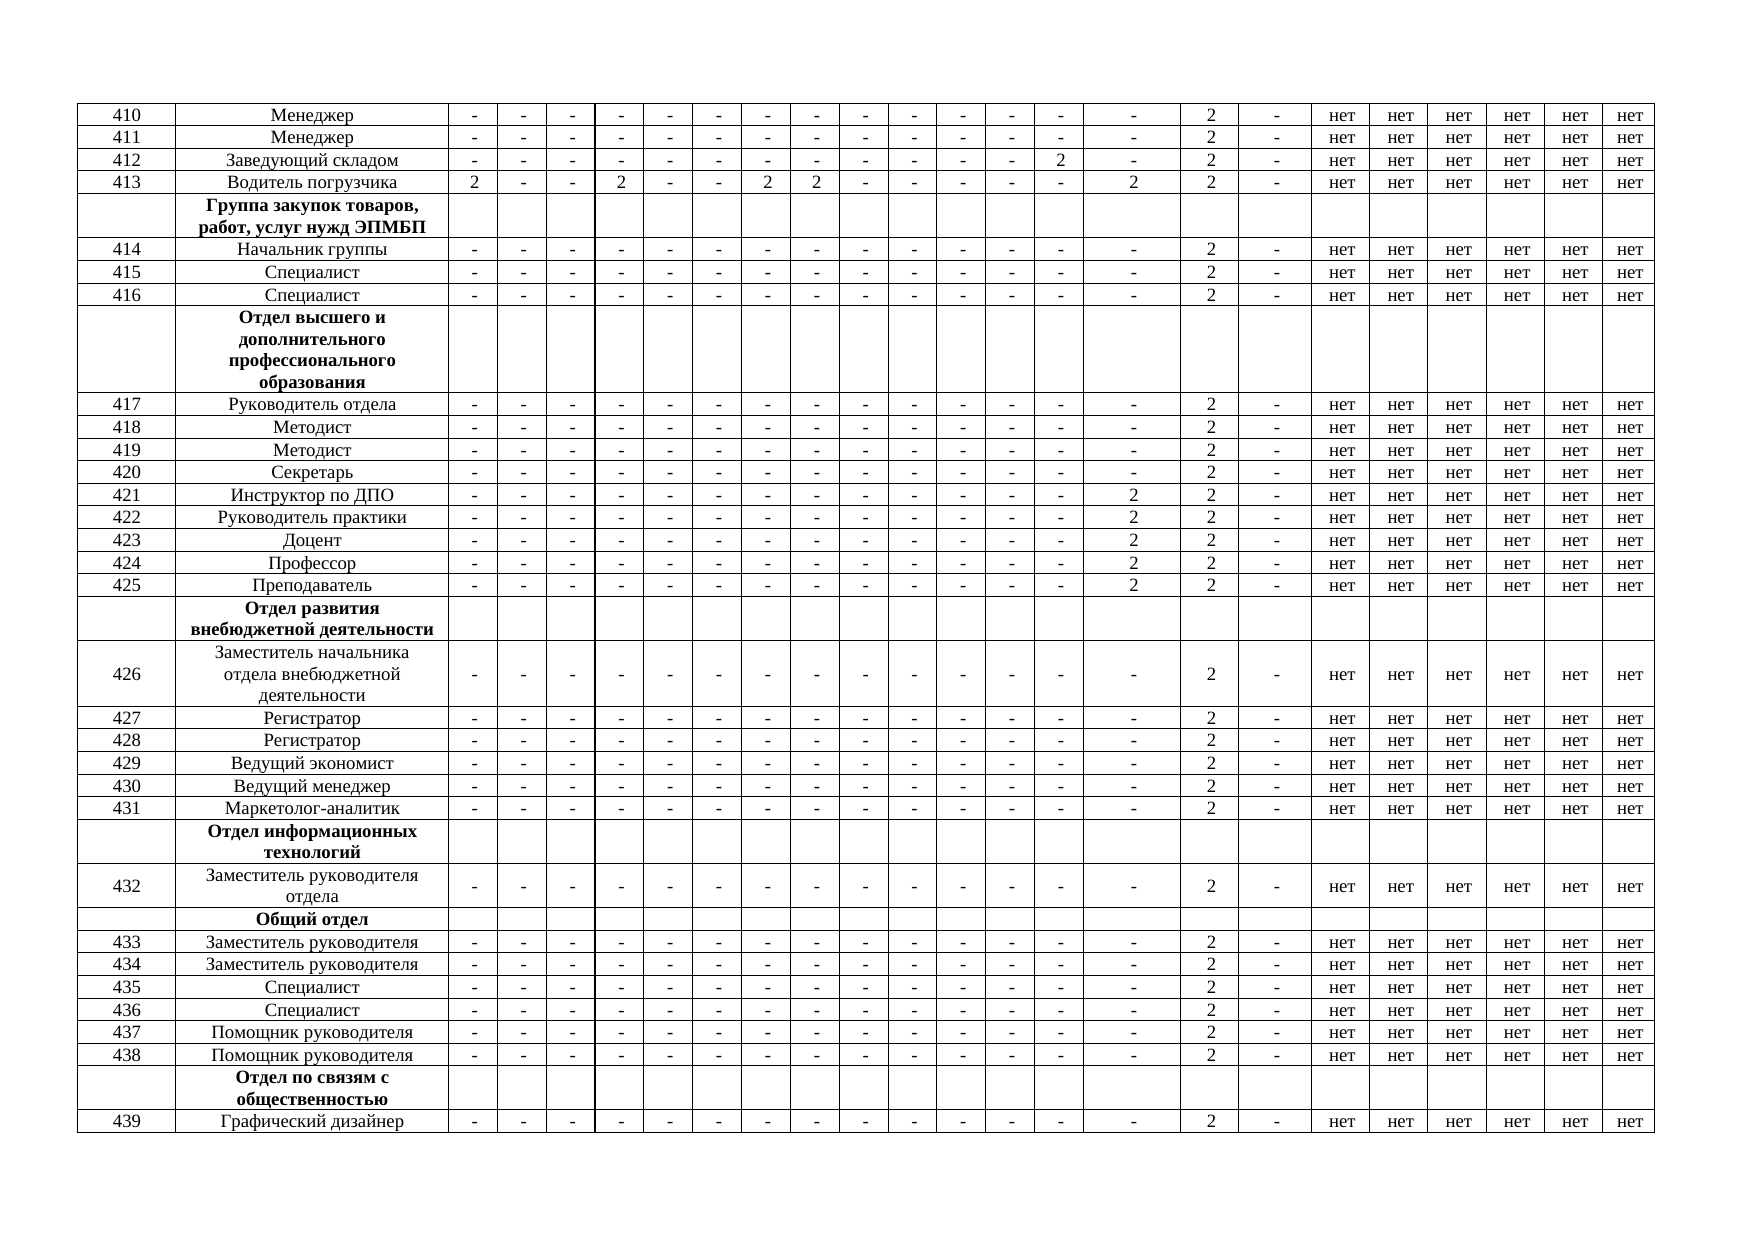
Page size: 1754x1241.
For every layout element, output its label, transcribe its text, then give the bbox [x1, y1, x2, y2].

table_cell [1239, 1066, 1311, 1109]
table_cell нет [1603, 171, 1654, 193]
table_cell [596, 1066, 643, 1109]
table_cell - [596, 729, 643, 751]
table_cell - [742, 1110, 790, 1132]
table_cell нет [1370, 104, 1427, 125]
table_cell - [693, 976, 741, 997]
table_cell - [1084, 641, 1180, 706]
table_cell - [742, 797, 790, 819]
table_cell - [791, 149, 839, 170]
table_cell - [1084, 707, 1180, 728]
table_cell - [449, 1021, 497, 1043]
table_cell - [547, 976, 594, 997]
table_cell - [986, 574, 1034, 596]
table_cell - [547, 284, 594, 305]
table_cell - [1035, 752, 1083, 773]
table_cell - [693, 797, 741, 819]
table_cell - [1084, 797, 1180, 819]
table_cell - [840, 729, 888, 751]
table_cell - [449, 238, 497, 260]
table_cell [498, 820, 546, 863]
table_cell - [1239, 1021, 1311, 1043]
table_cell - [693, 1044, 741, 1065]
table_cell - [742, 976, 790, 997]
table_cell Регистратор [176, 707, 448, 728]
table_cell - [547, 641, 594, 706]
table_cell - [791, 953, 839, 975]
table_cell - [986, 641, 1034, 706]
table_cell - [644, 171, 692, 193]
table_cell - [547, 1044, 594, 1065]
table_cell - [986, 864, 1034, 907]
table_cell - [547, 126, 594, 148]
table_cell нет [1603, 707, 1654, 728]
table_cell [1370, 306, 1427, 392]
table_cell 2 [791, 171, 839, 193]
table_cell - [889, 506, 936, 528]
table_cell - [889, 1110, 936, 1132]
table_cell нет [1545, 461, 1602, 483]
table_cell 2 [1181, 416, 1238, 437]
table_cell [1239, 194, 1311, 237]
table_cell нет [1487, 552, 1544, 573]
table_cell - [889, 552, 936, 573]
table_cell - [986, 552, 1034, 573]
table_cell Ведущий менеджер [176, 775, 448, 796]
table_cell [791, 908, 839, 929]
table_cell Заместитель руководителя отдела [176, 864, 448, 907]
table_cell [742, 820, 790, 863]
table_cell нет [1487, 775, 1544, 796]
table_cell нет [1487, 864, 1544, 907]
table_cell нет [1603, 393, 1654, 415]
table_cell нет [1487, 1021, 1544, 1043]
table_cell - [937, 729, 985, 751]
table_cell нет [1545, 999, 1602, 1020]
table_cell нет [1370, 416, 1427, 437]
table_cell [693, 194, 741, 237]
table_cell 433 [78, 931, 175, 952]
table_cell - [1239, 641, 1311, 706]
table_cell нет [1487, 574, 1544, 596]
table_cell нет [1603, 149, 1654, 170]
table_cell [1428, 306, 1486, 392]
table_cell - [693, 439, 741, 460]
table_cell - [791, 999, 839, 1020]
table_cell - [791, 439, 839, 460]
table_cell - [498, 261, 546, 282]
table_cell - [889, 126, 936, 148]
table_cell - [742, 641, 790, 706]
table_cell 428 [78, 729, 175, 751]
table_cell - [889, 171, 936, 193]
table_cell - [840, 439, 888, 460]
table_cell - [498, 171, 546, 193]
table_cell - [498, 484, 546, 505]
table_cell нет [1487, 439, 1544, 460]
table_cell - [1035, 864, 1083, 907]
table_cell - [1084, 104, 1180, 125]
table_cell - [889, 149, 936, 170]
table_cell - [644, 775, 692, 796]
table_cell - [1084, 439, 1180, 460]
table_cell - [986, 484, 1034, 505]
table_cell [498, 908, 546, 929]
table_cell - [1035, 104, 1083, 125]
table_cell нет [1370, 261, 1427, 282]
table_cell 430 [78, 775, 175, 796]
table_cell - [937, 284, 985, 305]
table_cell нет [1545, 931, 1602, 952]
table_cell - [840, 641, 888, 706]
table_cell - [644, 104, 692, 125]
table_cell нет [1603, 529, 1654, 551]
table_cell - [1084, 864, 1180, 907]
table_cell - [596, 752, 643, 773]
table_cell - [498, 284, 546, 305]
table_cell - [644, 149, 692, 170]
table_cell - [986, 752, 1034, 773]
table_cell нет [1545, 416, 1602, 437]
table_cell [449, 194, 497, 237]
table_cell нет [1428, 953, 1486, 975]
table_cell 419 [78, 439, 175, 460]
table_cell нет [1312, 439, 1369, 460]
table_cell нет [1545, 641, 1602, 706]
table_cell - [986, 775, 1034, 796]
table_cell нет [1545, 574, 1602, 596]
table_cell - [889, 284, 936, 305]
table_cell [449, 908, 497, 929]
table_cell 2 [742, 171, 790, 193]
table_cell 2 [1181, 104, 1238, 125]
table_cell [1370, 1066, 1427, 1109]
table_cell [1428, 1066, 1486, 1109]
table_cell - [644, 729, 692, 751]
table_cell - [596, 261, 643, 282]
table_cell - [547, 416, 594, 437]
table_cell - [986, 707, 1034, 728]
table_cell [937, 1066, 985, 1109]
table_cell - [889, 416, 936, 437]
table_cell нет [1428, 552, 1486, 573]
table_cell нет [1487, 149, 1544, 170]
table_cell - [693, 552, 741, 573]
table_cell - [986, 126, 1034, 148]
table_cell - [889, 931, 936, 952]
table_cell - [644, 1044, 692, 1065]
table_cell [644, 597, 692, 640]
table_cell - [547, 238, 594, 260]
table_cell нет [1487, 171, 1544, 193]
table_cell - [498, 104, 546, 125]
table_cell - [742, 439, 790, 460]
table_cell [986, 1066, 1034, 1109]
table_cell [1312, 597, 1369, 640]
table_cell - [596, 284, 643, 305]
table_cell [1035, 820, 1083, 863]
table_cell нет [1312, 999, 1369, 1020]
table_cell 2 [1181, 484, 1238, 505]
table_cell 2 [1181, 1021, 1238, 1043]
table_cell - [889, 752, 936, 773]
table_cell - [498, 461, 546, 483]
table_cell - [547, 552, 594, 573]
table_cell - [1035, 1021, 1083, 1043]
table_cell нет [1487, 506, 1544, 528]
table_cell нет [1370, 506, 1427, 528]
table_cell нет [1487, 931, 1544, 952]
table_cell - [986, 149, 1034, 170]
table_cell [1035, 597, 1083, 640]
table_cell - [693, 461, 741, 483]
table_cell - [1084, 953, 1180, 975]
table_cell нет [1428, 149, 1486, 170]
table_cell - [937, 574, 985, 596]
table_cell [449, 820, 497, 863]
table_cell - [840, 284, 888, 305]
table_cell - [1239, 284, 1311, 305]
table_cell [644, 1066, 692, 1109]
table_cell [937, 306, 985, 392]
table_cell нет [1312, 529, 1369, 551]
table_cell Методист [176, 439, 448, 460]
table_cell нет [1603, 484, 1654, 505]
table_cell нет [1312, 149, 1369, 170]
table_cell [1428, 820, 1486, 863]
table_cell 2 [1181, 752, 1238, 773]
table_cell нет [1603, 797, 1654, 819]
table_cell нет [1312, 976, 1369, 997]
table_cell - [986, 729, 1034, 751]
table_cell - [449, 729, 497, 751]
table_cell - [1239, 931, 1311, 952]
table_cell - [840, 797, 888, 819]
table_cell [596, 597, 643, 640]
table_cell - [937, 506, 985, 528]
table_cell Маркетолог-аналитик [176, 797, 448, 819]
table_cell [1603, 194, 1654, 237]
table_cell - [1239, 1110, 1311, 1132]
table_cell 429 [78, 752, 175, 773]
table_cell - [498, 126, 546, 148]
table_cell - [449, 104, 497, 125]
table_cell Специалист [176, 976, 448, 997]
table_cell - [449, 953, 497, 975]
table_cell нет [1312, 729, 1369, 751]
table_cell - [449, 1044, 497, 1065]
table_cell нет [1370, 484, 1427, 505]
table_cell нет [1487, 261, 1544, 282]
table_cell - [937, 416, 985, 437]
table_cell Заведующий складом [176, 149, 448, 170]
table_cell Преподаватель [176, 574, 448, 596]
table_cell нет [1603, 976, 1654, 997]
table_cell - [889, 104, 936, 125]
table_cell - [498, 976, 546, 997]
table_cell 418 [78, 416, 175, 437]
table_cell - [449, 439, 497, 460]
table_cell - [498, 1110, 546, 1132]
table_cell - [1239, 976, 1311, 997]
table_cell - [937, 552, 985, 573]
table_cell - [644, 529, 692, 551]
table_cell нет [1545, 797, 1602, 819]
table_cell 2 [1181, 284, 1238, 305]
table_cell нет [1370, 126, 1427, 148]
table_cell - [791, 506, 839, 528]
table_cell - [791, 461, 839, 483]
table_cell нет [1545, 707, 1602, 728]
table_cell нет [1487, 126, 1544, 148]
table_cell - [889, 393, 936, 415]
table_cell - [547, 1110, 594, 1132]
table_cell 2 [1181, 171, 1238, 193]
table_cell нет [1545, 529, 1602, 551]
table_cell 416 [78, 284, 175, 305]
table_cell 412 [78, 149, 175, 170]
table_cell - [986, 931, 1034, 952]
table_cell - [840, 126, 888, 148]
table_cell - [498, 864, 546, 907]
table_cell нет [1370, 461, 1427, 483]
table_cell [1181, 597, 1238, 640]
table_cell [693, 908, 741, 929]
table_cell нет [1487, 752, 1544, 773]
table_cell - [547, 529, 594, 551]
table_cell - [889, 953, 936, 975]
table_cell нет [1312, 752, 1369, 773]
table_cell [742, 306, 790, 392]
table_cell - [644, 261, 692, 282]
table_cell - [449, 864, 497, 907]
table_cell нет [1487, 729, 1544, 751]
table_cell - [937, 484, 985, 505]
table_cell - [547, 461, 594, 483]
table_cell - [1035, 976, 1083, 997]
table_cell [1487, 1066, 1544, 1109]
table_cell - [498, 149, 546, 170]
table_cell - [986, 797, 1034, 819]
table_cell нет [1428, 461, 1486, 483]
table_cell нет [1603, 461, 1654, 483]
table_cell [449, 597, 497, 640]
table_cell - [1239, 552, 1311, 573]
table_cell нет [1370, 707, 1427, 728]
table_cell - [693, 238, 741, 260]
table_cell - [1035, 529, 1083, 551]
table_cell нет [1487, 641, 1544, 706]
table_cell 2 [596, 171, 643, 193]
table_cell 2 [1084, 552, 1180, 573]
table_cell [1181, 820, 1238, 863]
table_cell - [1035, 126, 1083, 148]
table_cell - [937, 1021, 985, 1043]
table_cell нет [1545, 775, 1602, 796]
table_cell 2 [1181, 261, 1238, 282]
table_cell [1181, 908, 1238, 929]
table_cell нет [1428, 126, 1486, 148]
table_cell [1312, 306, 1369, 392]
table_cell - [644, 461, 692, 483]
table_cell [1545, 597, 1602, 640]
table_cell нет [1545, 976, 1602, 997]
table_cell - [840, 953, 888, 975]
table_cell [78, 306, 175, 392]
table_cell - [986, 393, 1034, 415]
table_cell [693, 1066, 741, 1109]
table_cell [791, 306, 839, 392]
table_cell - [596, 864, 643, 907]
table_cell 436 [78, 999, 175, 1020]
table_cell - [1239, 506, 1311, 528]
table_cell - [693, 529, 741, 551]
table_cell - [644, 707, 692, 728]
table_cell - [1239, 864, 1311, 907]
table_cell - [693, 953, 741, 975]
table_cell 2 [1181, 393, 1238, 415]
table_cell - [547, 729, 594, 751]
table_cell - [449, 461, 497, 483]
table_cell - [1239, 461, 1311, 483]
table_cell [1035, 1066, 1083, 1109]
table_cell нет [1428, 707, 1486, 728]
table_cell [1487, 306, 1544, 392]
table_cell Доцент [176, 529, 448, 551]
table_cell - [693, 931, 741, 952]
table_cell - [986, 439, 1034, 460]
table_cell - [889, 238, 936, 260]
table_cell - [1239, 238, 1311, 260]
table_cell - [449, 529, 497, 551]
table_cell - [693, 729, 741, 751]
table_cell нет [1370, 931, 1427, 952]
table_cell - [986, 1110, 1034, 1132]
table_cell - [840, 238, 888, 260]
table_cell - [742, 707, 790, 728]
table_cell - [1084, 149, 1180, 170]
table_cell - [693, 864, 741, 907]
table_cell - [791, 104, 839, 125]
table_cell нет [1370, 641, 1427, 706]
table_cell [840, 306, 888, 392]
table_cell - [449, 506, 497, 528]
table_cell нет [1370, 864, 1427, 907]
table_cell [1239, 908, 1311, 929]
table_cell - [693, 171, 741, 193]
table_cell - [791, 238, 839, 260]
table_cell - [596, 931, 643, 952]
table_cell - [596, 641, 643, 706]
table_cell [1428, 908, 1486, 929]
table_cell - [742, 931, 790, 952]
table_cell - [889, 864, 936, 907]
table_cell - [791, 552, 839, 573]
table_cell - [742, 574, 790, 596]
table_cell - [596, 416, 643, 437]
table_cell 2 [1181, 931, 1238, 952]
table_cell нет [1312, 775, 1369, 796]
table_cell - [449, 707, 497, 728]
table_cell - [791, 1021, 839, 1043]
table_cell 2 [1181, 238, 1238, 260]
table_cell - [547, 775, 594, 796]
table_cell [889, 306, 936, 392]
table_cell [1545, 908, 1602, 929]
table_cell нет [1603, 506, 1654, 528]
table_cell нет [1428, 284, 1486, 305]
table_cell [889, 1066, 936, 1109]
table_cell - [937, 797, 985, 819]
table_cell - [449, 149, 497, 170]
table_cell - [986, 529, 1034, 551]
table_cell - [937, 149, 985, 170]
table_cell нет [1370, 439, 1427, 460]
table_cell - [791, 729, 839, 751]
table_cell [78, 820, 175, 863]
table_cell [1603, 597, 1654, 640]
table_cell [1084, 908, 1180, 929]
table_cell [1370, 194, 1427, 237]
table_cell нет [1545, 752, 1602, 773]
table_cell - [693, 506, 741, 528]
table_cell - [791, 126, 839, 148]
table_cell нет [1312, 261, 1369, 282]
table_cell - [693, 149, 741, 170]
table_cell 435 [78, 976, 175, 997]
table_cell - [644, 506, 692, 528]
table_cell [937, 597, 985, 640]
table_cell - [1035, 171, 1083, 193]
table_cell - [1239, 953, 1311, 975]
table_cell [449, 1066, 497, 1109]
table_cell - [840, 171, 888, 193]
table_cell [889, 597, 936, 640]
table_cell - [547, 171, 594, 193]
table_cell - [596, 506, 643, 528]
table_cell нет [1370, 574, 1427, 596]
table_cell - [1035, 261, 1083, 282]
table_cell 2 [1181, 126, 1238, 148]
table_cell - [986, 416, 1034, 437]
table_cell - [840, 775, 888, 796]
table_cell - [498, 416, 546, 437]
table_cell нет [1545, 864, 1602, 907]
table_cell 437 [78, 1021, 175, 1043]
table_cell - [791, 707, 839, 728]
table_cell - [1035, 506, 1083, 528]
table_cell - [840, 261, 888, 282]
table_cell [1545, 306, 1602, 392]
table_cell Общий отдел [176, 908, 448, 929]
table_cell 415 [78, 261, 175, 282]
table_cell - [937, 953, 985, 975]
table_cell нет [1545, 171, 1602, 193]
table_cell 410 [78, 104, 175, 125]
table_cell - [840, 1110, 888, 1132]
table_cell - [596, 149, 643, 170]
table_cell Водитель погрузчика [176, 171, 448, 193]
table_cell 2 [1181, 864, 1238, 907]
table_cell Специалист [176, 261, 448, 282]
table_cell - [889, 707, 936, 728]
table_cell [1370, 908, 1427, 929]
table_cell нет [1370, 1021, 1427, 1043]
table_cell Помощник руководителя [176, 1021, 448, 1043]
table_cell - [889, 1021, 936, 1043]
table_cell - [791, 931, 839, 952]
table_cell нет [1603, 439, 1654, 460]
table_cell - [986, 284, 1034, 305]
table_cell Ведущий экономист [176, 752, 448, 773]
table_cell [1035, 306, 1083, 392]
table_cell [1239, 597, 1311, 640]
table_cell - [1035, 775, 1083, 796]
table_cell нет [1428, 775, 1486, 796]
table_cell [1487, 597, 1544, 640]
table_cell - [937, 261, 985, 282]
table_cell - [986, 461, 1034, 483]
table_cell - [986, 171, 1034, 193]
table_cell 2 [1035, 149, 1083, 170]
table_cell нет [1370, 999, 1427, 1020]
table_cell 439 [78, 1110, 175, 1132]
table_cell - [547, 953, 594, 975]
table_cell нет [1603, 641, 1654, 706]
table_cell - [937, 752, 985, 773]
table_cell - [791, 864, 839, 907]
table_cell - [742, 729, 790, 751]
table_cell нет [1312, 641, 1369, 706]
table_cell - [1084, 931, 1180, 952]
table_cell [1603, 820, 1654, 863]
table_cell нет [1545, 1110, 1602, 1132]
table_cell - [644, 284, 692, 305]
table_cell - [742, 149, 790, 170]
table_cell - [1084, 1021, 1180, 1043]
table_cell - [1035, 953, 1083, 975]
table_cell нет [1312, 953, 1369, 975]
table_cell - [1084, 775, 1180, 796]
table_cell - [596, 707, 643, 728]
table_cell - [1084, 999, 1180, 1020]
table_cell - [644, 238, 692, 260]
table_cell - [937, 126, 985, 148]
table_cell - [449, 999, 497, 1020]
table_cell - [840, 552, 888, 573]
table_cell - [840, 976, 888, 997]
table_cell нет [1370, 552, 1427, 573]
table_cell - [693, 775, 741, 796]
table_cell нет [1428, 864, 1486, 907]
table_cell Отдел информационных технологий [176, 820, 448, 863]
table_cell - [791, 976, 839, 997]
table_cell 2 [1084, 574, 1180, 596]
table_cell - [1035, 393, 1083, 415]
table_cell - [547, 439, 594, 460]
table_cell - [742, 953, 790, 975]
table_cell - [742, 284, 790, 305]
table_cell нет [1428, 506, 1486, 528]
table_cell 432 [78, 864, 175, 907]
table_cell - [742, 126, 790, 148]
table_cell - [644, 574, 692, 596]
table_cell нет [1487, 104, 1544, 125]
table_cell - [1239, 149, 1311, 170]
table_cell нет [1487, 238, 1544, 260]
table_cell - [644, 1110, 692, 1132]
table_cell [1545, 820, 1602, 863]
table_cell - [1035, 797, 1083, 819]
table_cell - [693, 1021, 741, 1043]
table_cell 2 [1181, 439, 1238, 460]
table_cell - [889, 1044, 936, 1065]
table_cell нет [1603, 416, 1654, 437]
table_cell [889, 820, 936, 863]
table_cell [1181, 306, 1238, 392]
table_cell [644, 194, 692, 237]
table_cell Инструктор по ДПО [176, 484, 448, 505]
table_cell - [791, 775, 839, 796]
table_cell 2 [1181, 641, 1238, 706]
table_cell нет [1428, 1044, 1486, 1065]
table_cell нет [1487, 797, 1544, 819]
table_cell - [1239, 439, 1311, 460]
table_cell [1239, 820, 1311, 863]
table_cell нет [1487, 393, 1544, 415]
table_cell [742, 597, 790, 640]
table_cell - [742, 104, 790, 125]
table_cell Методист [176, 416, 448, 437]
table_cell [644, 820, 692, 863]
table_cell - [1084, 461, 1180, 483]
table_cell Секретарь [176, 461, 448, 483]
table_cell - [644, 931, 692, 952]
table_cell 2 [1181, 529, 1238, 551]
table_cell [1370, 820, 1427, 863]
table_cell - [791, 529, 839, 551]
table_cell нет [1370, 729, 1427, 751]
table_cell [937, 908, 985, 929]
table_cell - [742, 752, 790, 773]
table_cell нет [1545, 552, 1602, 573]
table_cell - [547, 484, 594, 505]
table_cell - [1084, 752, 1180, 773]
table_cell [547, 820, 594, 863]
table_cell - [596, 775, 643, 796]
table_cell - [1035, 931, 1083, 952]
table_cell 2 [1181, 506, 1238, 528]
table_cell [986, 597, 1034, 640]
table_cell нет [1428, 416, 1486, 437]
table_cell - [693, 641, 741, 706]
table_cell - [547, 864, 594, 907]
table_cell нет [1312, 171, 1369, 193]
table_cell [693, 597, 741, 640]
table_cell нет [1312, 126, 1369, 148]
table_cell нет [1370, 149, 1427, 170]
table_cell - [498, 529, 546, 551]
table_cell 2 [1181, 999, 1238, 1020]
table_cell - [596, 1044, 643, 1065]
table_cell - [840, 999, 888, 1020]
table_cell - [840, 1044, 888, 1065]
table_cell - [498, 999, 546, 1020]
table_cell нет [1487, 529, 1544, 551]
table_cell - [693, 104, 741, 125]
table_cell нет [1603, 999, 1654, 1020]
table_cell - [889, 976, 936, 997]
table_cell - [791, 1110, 839, 1132]
table_cell нет [1428, 1021, 1486, 1043]
table_cell - [937, 439, 985, 460]
table_cell нет [1545, 104, 1602, 125]
table_cell - [449, 1110, 497, 1132]
table_cell [693, 820, 741, 863]
table_cell - [889, 775, 936, 796]
table_cell - [840, 752, 888, 773]
table_cell - [693, 416, 741, 437]
table_cell 425 [78, 574, 175, 596]
table_cell - [596, 439, 643, 460]
table_cell - [742, 775, 790, 796]
table_cell [840, 820, 888, 863]
table_cell - [547, 393, 594, 415]
table_cell [547, 306, 594, 392]
table_cell - [498, 439, 546, 460]
table_cell - [742, 552, 790, 573]
table_cell [937, 194, 985, 237]
table_cell 2 [1084, 484, 1180, 505]
table_cell - [449, 552, 497, 573]
table_cell - [1239, 484, 1311, 505]
table_cell - [547, 149, 594, 170]
table_cell 438 [78, 1044, 175, 1065]
table_cell [1428, 597, 1486, 640]
table_cell нет [1545, 261, 1602, 282]
table_cell нет [1603, 1110, 1654, 1132]
table_cell - [547, 574, 594, 596]
table_cell нет [1370, 238, 1427, 260]
table_cell нет [1370, 976, 1427, 997]
table_cell - [1239, 752, 1311, 773]
table_cell - [644, 126, 692, 148]
table_cell - [547, 104, 594, 125]
table_cell нет [1428, 439, 1486, 460]
table_cell - [498, 729, 546, 751]
table_cell - [498, 1044, 546, 1065]
table_cell 2 [1181, 707, 1238, 728]
table_cell нет [1370, 284, 1427, 305]
table_cell нет [1487, 976, 1544, 997]
table_cell Начальник группы [176, 238, 448, 260]
table_cell - [1239, 393, 1311, 415]
table_cell [1084, 820, 1180, 863]
table_cell нет [1428, 529, 1486, 551]
table_cell - [1239, 171, 1311, 193]
table_cell нет [1487, 416, 1544, 437]
table_cell [1035, 194, 1083, 237]
table_cell 421 [78, 484, 175, 505]
table_cell - [693, 484, 741, 505]
table_cell нет [1603, 729, 1654, 751]
table_cell - [644, 953, 692, 975]
table_cell нет [1487, 284, 1544, 305]
table_cell - [1084, 238, 1180, 260]
table_cell [596, 306, 643, 392]
table_cell нет [1487, 484, 1544, 505]
table_cell нет [1428, 931, 1486, 952]
table_cell нет [1603, 261, 1654, 282]
table_cell 2 [1181, 552, 1238, 573]
table_cell - [596, 393, 643, 415]
table_cell нет [1428, 393, 1486, 415]
table_cell [78, 1066, 175, 1109]
table_cell - [644, 797, 692, 819]
table_cell нет [1428, 1110, 1486, 1132]
table_cell - [742, 506, 790, 528]
table_cell нет [1603, 104, 1654, 125]
table_cell - [791, 752, 839, 773]
table_cell - [547, 707, 594, 728]
table_cell - [449, 931, 497, 952]
table_cell [547, 194, 594, 237]
table_cell нет [1487, 1110, 1544, 1132]
table_cell - [1035, 461, 1083, 483]
table_cell - [693, 126, 741, 148]
table_cell - [498, 393, 546, 415]
table_cell [1181, 194, 1238, 237]
table_cell Руководитель отдела [176, 393, 448, 415]
table_cell - [986, 506, 1034, 528]
table_cell - [840, 104, 888, 125]
table_cell - [693, 1110, 741, 1132]
table_cell нет [1428, 729, 1486, 751]
table_cell [1428, 194, 1486, 237]
table_cell нет [1487, 999, 1544, 1020]
table_cell [596, 908, 643, 929]
table_cell - [889, 261, 936, 282]
table_cell [78, 908, 175, 929]
table_cell нет [1428, 238, 1486, 260]
table_cell - [596, 552, 643, 573]
table_cell - [1239, 729, 1311, 751]
table_cell - [1084, 976, 1180, 997]
table_cell нет [1312, 931, 1369, 952]
table_cell [889, 194, 936, 237]
table_cell - [889, 461, 936, 483]
table_cell - [644, 999, 692, 1020]
table_cell [498, 306, 546, 392]
table_cell нет [1603, 1021, 1654, 1043]
table_cell [1603, 908, 1654, 929]
table_cell [547, 597, 594, 640]
table_cell нет [1370, 529, 1427, 551]
table_cell - [986, 1044, 1034, 1065]
table_cell - [791, 1044, 839, 1065]
table_cell [498, 597, 546, 640]
table_cell нет [1428, 999, 1486, 1020]
table_cell - [596, 529, 643, 551]
table_cell 2 [1181, 1110, 1238, 1132]
table_cell 2 [1084, 506, 1180, 528]
table_cell 2 [1084, 171, 1180, 193]
table_cell - [596, 104, 643, 125]
table_cell - [889, 574, 936, 596]
table_cell [1181, 1066, 1238, 1109]
table_cell 2 [1084, 529, 1180, 551]
table_cell - [449, 976, 497, 997]
table_cell - [742, 999, 790, 1020]
table_cell - [1084, 126, 1180, 148]
table_cell - [840, 393, 888, 415]
table_cell - [791, 416, 839, 437]
table_cell [1312, 820, 1369, 863]
table_cell - [1239, 104, 1311, 125]
table_cell - [693, 752, 741, 773]
table_cell [742, 1066, 790, 1109]
table_cell - [937, 238, 985, 260]
table_cell нет [1603, 126, 1654, 148]
table_cell [986, 820, 1034, 863]
table_cell [693, 306, 741, 392]
table_cell - [498, 1021, 546, 1043]
table_cell нет [1370, 775, 1427, 796]
table_cell - [986, 104, 1034, 125]
table_cell нет [1312, 104, 1369, 125]
table_cell - [1084, 1044, 1180, 1065]
table_cell [644, 306, 692, 392]
table_cell - [742, 238, 790, 260]
table_cell - [693, 261, 741, 282]
table_cell - [693, 999, 741, 1020]
table_cell нет [1428, 641, 1486, 706]
table_cell - [1035, 416, 1083, 437]
table_cell нет [1603, 238, 1654, 260]
table_cell - [1084, 284, 1180, 305]
table_cell - [742, 393, 790, 415]
table_cell [986, 194, 1034, 237]
table_cell - [1239, 775, 1311, 796]
table_cell - [986, 261, 1034, 282]
table_cell - [498, 953, 546, 975]
table_cell - [644, 552, 692, 573]
table_cell нет [1545, 393, 1602, 415]
table_cell 2 [1181, 461, 1238, 483]
table_cell нет [1370, 171, 1427, 193]
table_cell [449, 306, 497, 392]
table_cell - [547, 797, 594, 819]
table_cell нет [1370, 1044, 1427, 1065]
table_cell Заместитель начальника отдела внебюджетной деятельности [176, 641, 448, 706]
table_cell [596, 194, 643, 237]
table_cell нет [1312, 574, 1369, 596]
table_cell - [937, 641, 985, 706]
table_cell - [1239, 797, 1311, 819]
table_cell нет [1603, 953, 1654, 975]
table_cell - [986, 976, 1034, 997]
table_cell [1084, 1066, 1180, 1109]
table_cell - [1084, 261, 1180, 282]
table_cell [596, 820, 643, 863]
table_cell - [498, 238, 546, 260]
table_cell нет [1312, 461, 1369, 483]
table_cell - [596, 1021, 643, 1043]
table_cell нет [1603, 931, 1654, 952]
table_cell - [1239, 707, 1311, 728]
table_cell - [449, 261, 497, 282]
table_cell Заместитель руководителя [176, 953, 448, 975]
table_cell нет [1312, 1110, 1369, 1132]
table_cell нет [1370, 393, 1427, 415]
table_cell - [693, 393, 741, 415]
table_cell нет [1603, 552, 1654, 573]
table_cell [986, 306, 1034, 392]
table_cell нет [1487, 461, 1544, 483]
table_cell 434 [78, 953, 175, 975]
table_cell - [498, 552, 546, 573]
table_cell 2 [1181, 149, 1238, 170]
table_cell нет [1312, 864, 1369, 907]
table_cell [1370, 597, 1427, 640]
table_cell [78, 597, 175, 640]
table_cell 431 [78, 797, 175, 819]
table_cell - [644, 976, 692, 997]
table_cell нет [1603, 574, 1654, 596]
table_cell 417 [78, 393, 175, 415]
table_cell 413 [78, 171, 175, 193]
table_cell [791, 194, 839, 237]
table_cell нет [1312, 506, 1369, 528]
table_cell - [791, 797, 839, 819]
table_cell - [937, 707, 985, 728]
table_cell - [791, 484, 839, 505]
table_cell - [644, 1021, 692, 1043]
table_cell [1603, 306, 1654, 392]
table_cell [742, 194, 790, 237]
table_cell - [1035, 1110, 1083, 1132]
table_cell - [1035, 641, 1083, 706]
table_cell [498, 1066, 546, 1109]
table_cell - [644, 864, 692, 907]
table_cell [1545, 194, 1602, 237]
table_cell - [840, 1021, 888, 1043]
table_cell нет [1545, 238, 1602, 260]
table_cell нет [1487, 707, 1544, 728]
table_cell - [1035, 574, 1083, 596]
table_cell - [889, 641, 936, 706]
table_cell [1084, 194, 1180, 237]
table_cell Отдел развития внебюджетной деятельности [176, 597, 448, 640]
table_cell - [449, 775, 497, 796]
table_cell 426 [78, 641, 175, 706]
table_cell - [1035, 1044, 1083, 1065]
table_cell [547, 908, 594, 929]
table_cell [1035, 908, 1083, 929]
table_cell нет [1370, 797, 1427, 819]
table_cell нет [1312, 284, 1369, 305]
table_cell - [498, 574, 546, 596]
table_cell - [449, 752, 497, 773]
table_cell нет [1545, 1021, 1602, 1043]
table_cell - [742, 864, 790, 907]
table_cell - [889, 439, 936, 460]
table_cell - [547, 261, 594, 282]
table_cell - [498, 797, 546, 819]
table_cell - [742, 261, 790, 282]
table_cell - [644, 393, 692, 415]
table_cell Менеджер [176, 104, 448, 125]
table_cell - [596, 574, 643, 596]
table_cell - [889, 999, 936, 1020]
table_cell - [937, 171, 985, 193]
table_cell нет [1370, 953, 1427, 975]
table_cell - [937, 1110, 985, 1132]
table_cell - [742, 484, 790, 505]
table_cell - [449, 126, 497, 148]
table_cell - [644, 641, 692, 706]
table_cell Отдел по связям с общественностью [176, 1066, 448, 1109]
table_cell нет [1370, 1110, 1427, 1132]
table_cell - [840, 864, 888, 907]
table_cell - [889, 529, 936, 551]
table_cell - [1035, 439, 1083, 460]
table_cell - [937, 393, 985, 415]
table_cell - [937, 931, 985, 952]
table_cell - [791, 261, 839, 282]
table_cell - [498, 752, 546, 773]
table_cell - [644, 752, 692, 773]
table_cell - [498, 641, 546, 706]
table_cell - [1035, 238, 1083, 260]
table_cell [840, 597, 888, 640]
table_cell - [742, 1021, 790, 1043]
table_cell - [693, 284, 741, 305]
table_cell нет [1370, 752, 1427, 773]
table_cell - [937, 1044, 985, 1065]
table_cell нет [1603, 1044, 1654, 1065]
table_cell - [596, 976, 643, 997]
table_cell Заместитель руководителя [176, 931, 448, 952]
table_cell [986, 908, 1034, 929]
table_cell нет [1312, 1044, 1369, 1065]
table_cell Профессор [176, 552, 448, 573]
table_cell - [596, 999, 643, 1020]
table_cell 2 [1181, 1044, 1238, 1065]
table_cell - [596, 484, 643, 505]
table_cell 2 [1181, 976, 1238, 997]
table_cell 2 [449, 171, 497, 193]
table_cell - [1239, 574, 1311, 596]
table_cell - [742, 1044, 790, 1065]
table_cell - [596, 797, 643, 819]
table_cell [1487, 194, 1544, 237]
table_cell 414 [78, 238, 175, 260]
table_cell - [449, 484, 497, 505]
table_cell [937, 820, 985, 863]
table_cell Специалист [176, 999, 448, 1020]
table_cell - [840, 506, 888, 528]
table_cell [1084, 306, 1180, 392]
table_cell нет [1545, 484, 1602, 505]
table_cell нет [1545, 953, 1602, 975]
table_cell [1312, 194, 1369, 237]
table_cell - [596, 461, 643, 483]
table_cell [840, 908, 888, 929]
table_cell 422 [78, 506, 175, 528]
table_cell Специалист [176, 284, 448, 305]
table_cell - [449, 284, 497, 305]
table_cell Менеджер [176, 126, 448, 148]
table_cell - [986, 953, 1034, 975]
table_cell нет [1545, 149, 1602, 170]
table_cell - [693, 574, 741, 596]
table_cell - [1035, 729, 1083, 751]
table_cell 2 [1181, 797, 1238, 819]
table_cell нет [1428, 752, 1486, 773]
table_cell - [596, 1110, 643, 1132]
table_cell - [889, 729, 936, 751]
table_cell - [840, 484, 888, 505]
table_cell нет [1312, 484, 1369, 505]
table_cell - [1035, 707, 1083, 728]
table_cell [547, 1066, 594, 1109]
table_cell [840, 194, 888, 237]
table_cell - [1239, 416, 1311, 437]
table_cell нет [1545, 506, 1602, 528]
table_cell - [449, 797, 497, 819]
table_cell - [547, 506, 594, 528]
table_cell нет [1428, 484, 1486, 505]
table_cell нет [1487, 953, 1544, 975]
table_cell 411 [78, 126, 175, 148]
table_cell нет [1312, 238, 1369, 260]
table_cell - [791, 393, 839, 415]
table_cell - [693, 707, 741, 728]
table_cell 424 [78, 552, 175, 573]
table_cell - [1035, 552, 1083, 573]
table_cell Отдел высшего и дополнительного профессионального образования [176, 306, 448, 392]
table_cell Графический дизайнер [176, 1110, 448, 1132]
table_cell нет [1312, 416, 1369, 437]
table_cell - [742, 416, 790, 437]
table_cell - [937, 976, 985, 997]
table_cell Руководитель практики [176, 506, 448, 528]
table_cell - [644, 416, 692, 437]
table_cell - [1084, 1110, 1180, 1132]
table_cell - [937, 104, 985, 125]
table_cell - [644, 439, 692, 460]
table_cell 2 [1181, 775, 1238, 796]
table_cell нет [1603, 864, 1654, 907]
table_cell 420 [78, 461, 175, 483]
table_cell - [498, 931, 546, 952]
table_cell нет [1428, 171, 1486, 193]
table_cell - [840, 931, 888, 952]
table_cell - [840, 461, 888, 483]
table_cell [791, 820, 839, 863]
table_cell - [840, 149, 888, 170]
table_cell - [986, 1021, 1034, 1043]
table_cell нет [1312, 707, 1369, 728]
table_cell Помощник руководителя [176, 1044, 448, 1065]
table_cell нет [1312, 393, 1369, 415]
table_cell [1487, 908, 1544, 929]
table_cell нет [1312, 797, 1369, 819]
table_cell 2 [1181, 729, 1238, 751]
table_cell - [791, 574, 839, 596]
table_cell - [937, 529, 985, 551]
table_cell [791, 597, 839, 640]
table_cell 427 [78, 707, 175, 728]
table_cell - [937, 461, 985, 483]
table_cell - [889, 484, 936, 505]
table_cell - [1239, 999, 1311, 1020]
table_cell нет [1545, 729, 1602, 751]
table_cell - [1084, 416, 1180, 437]
table_cell [1545, 1066, 1602, 1109]
table_cell нет [1428, 261, 1486, 282]
table_cell [498, 194, 546, 237]
table_cell нет [1603, 284, 1654, 305]
table_cell [840, 1066, 888, 1109]
table_cell - [1084, 393, 1180, 415]
table_cell нет [1545, 284, 1602, 305]
table_cell - [596, 953, 643, 975]
table_cell - [449, 393, 497, 415]
table_cell - [986, 238, 1034, 260]
table_cell [791, 1066, 839, 1109]
table_cell [644, 908, 692, 929]
table_cell - [498, 775, 546, 796]
table_cell - [1239, 261, 1311, 282]
table_cell - [498, 506, 546, 528]
table_cell - [547, 1021, 594, 1043]
table_cell нет [1428, 976, 1486, 997]
table_cell нет [1487, 1044, 1544, 1065]
table_cell - [1035, 999, 1083, 1020]
table_cell нет [1428, 104, 1486, 125]
table_cell нет [1428, 574, 1486, 596]
table_cell - [889, 797, 936, 819]
table_cell - [840, 707, 888, 728]
table_cell - [547, 931, 594, 952]
table_cell - [791, 284, 839, 305]
table_cell нет [1312, 1021, 1369, 1043]
table_cell [742, 908, 790, 929]
table_cell - [644, 484, 692, 505]
table_cell нет [1545, 1044, 1602, 1065]
table_cell [1239, 306, 1311, 392]
table_cell - [547, 999, 594, 1020]
table_cell - [937, 864, 985, 907]
table_cell 2 [1181, 574, 1238, 596]
table_cell - [742, 529, 790, 551]
table_cell [1312, 1066, 1369, 1109]
table_cell - [840, 529, 888, 551]
table_cell Группа закупок товаров, работ, услуг нужд ЭПМБП [176, 194, 448, 237]
table_cell Регистратор [176, 729, 448, 751]
table_cell - [1239, 1044, 1311, 1065]
table_cell - [596, 126, 643, 148]
table_cell [1312, 908, 1369, 929]
table_cell - [547, 752, 594, 773]
table_cell - [937, 999, 985, 1020]
table_cell 423 [78, 529, 175, 551]
table_cell - [449, 641, 497, 706]
table_cell - [986, 999, 1034, 1020]
table_cell - [742, 461, 790, 483]
table_cell нет [1545, 439, 1602, 460]
table_cell [1603, 1066, 1654, 1109]
table_cell [889, 908, 936, 929]
table_cell - [1084, 729, 1180, 751]
table_cell - [937, 775, 985, 796]
table_cell - [1239, 126, 1311, 148]
table_cell нет [1545, 126, 1602, 148]
table_cell - [449, 416, 497, 437]
table_cell нет [1312, 552, 1369, 573]
table_cell - [840, 416, 888, 437]
table_cell [1084, 597, 1180, 640]
table_cell - [596, 238, 643, 260]
table_cell - [1239, 529, 1311, 551]
table_cell 2 [1181, 953, 1238, 975]
table_cell - [449, 574, 497, 596]
table_cell - [840, 574, 888, 596]
table_cell [1487, 820, 1544, 863]
table_cell [78, 194, 175, 237]
table_cell - [1035, 484, 1083, 505]
table_cell - [791, 641, 839, 706]
table_cell нет [1603, 752, 1654, 773]
table_cell - [1035, 284, 1083, 305]
table_cell - [498, 707, 546, 728]
table_cell нет [1603, 775, 1654, 796]
table_cell нет [1428, 797, 1486, 819]
